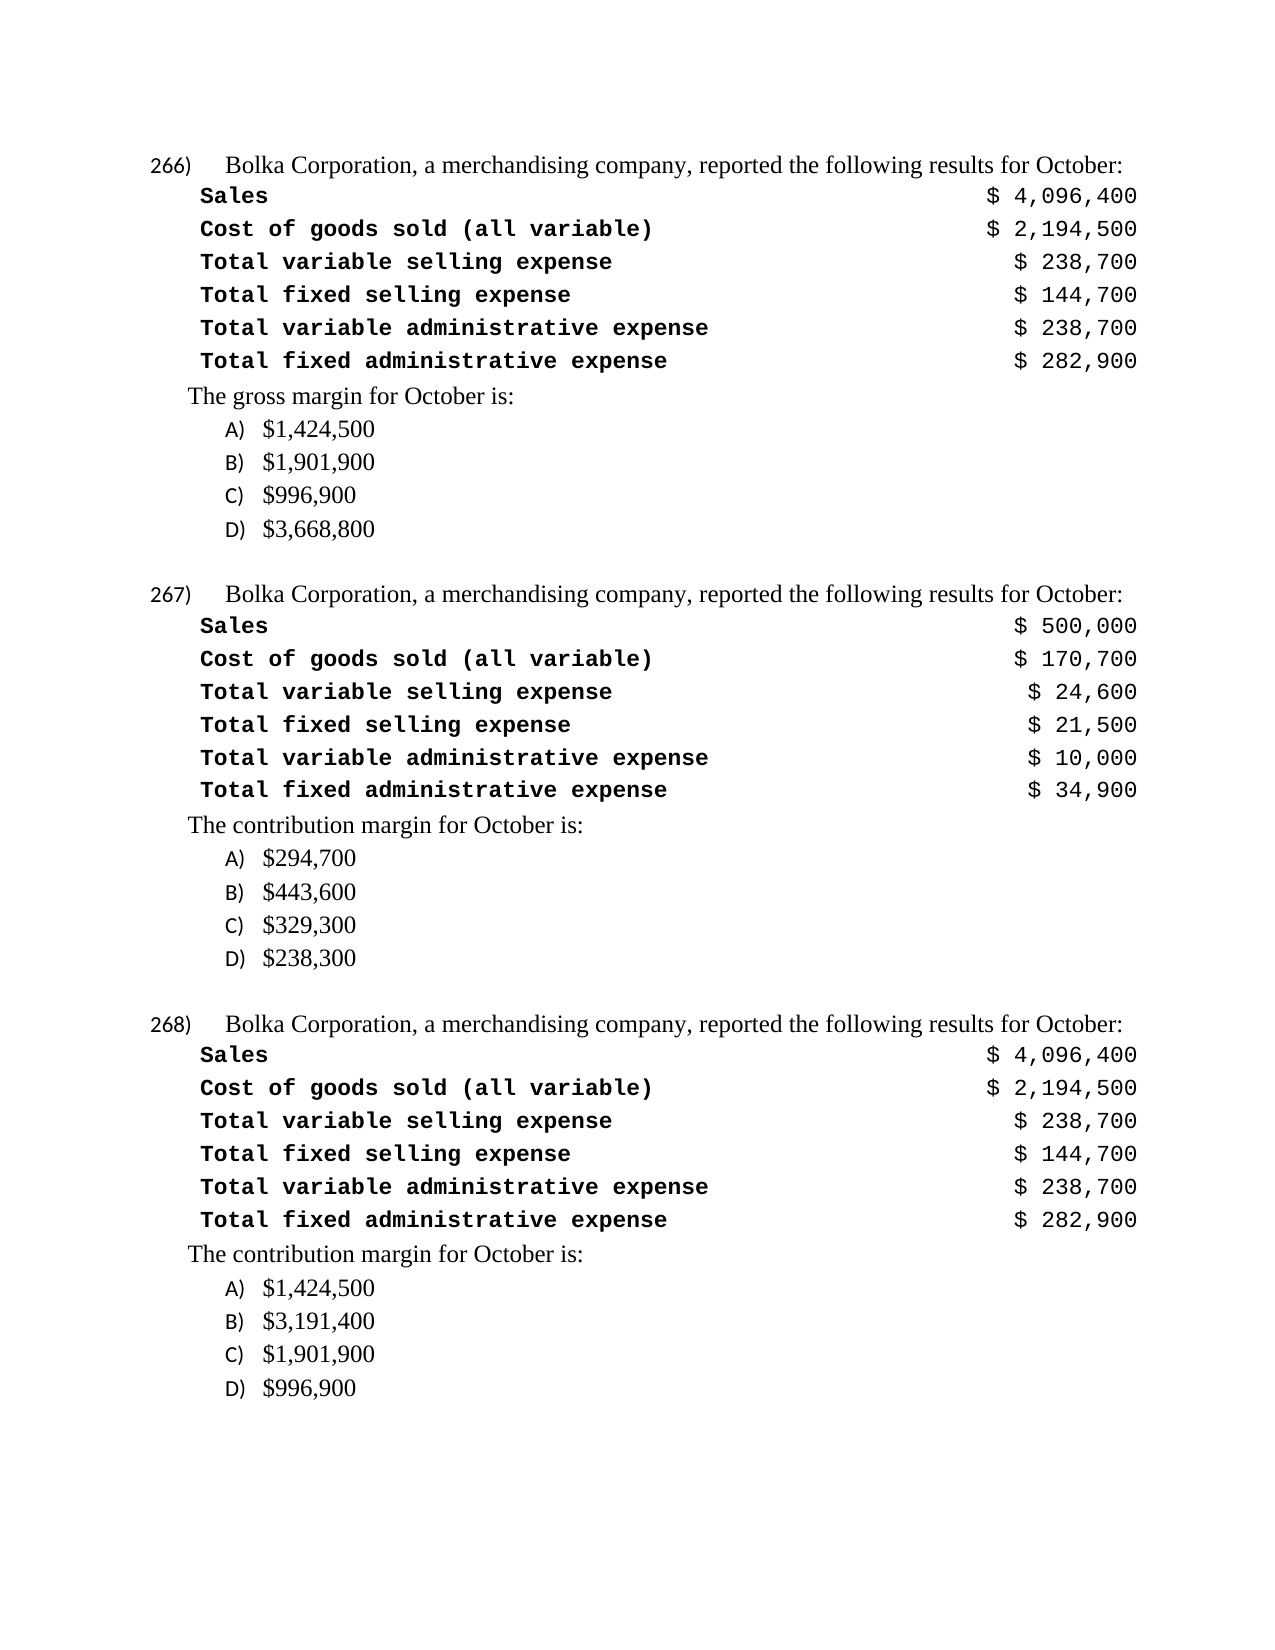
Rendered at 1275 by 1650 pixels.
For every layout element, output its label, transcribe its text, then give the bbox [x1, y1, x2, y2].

text The gross margin for October is: [187, 381, 1125, 409]
list $443,600 [225, 877, 1125, 906]
list $1,424,500 [225, 414, 1125, 443]
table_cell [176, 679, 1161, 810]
list $1,901,900 [225, 447, 1125, 476]
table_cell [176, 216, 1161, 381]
list $1,424,500 [225, 1273, 1125, 1302]
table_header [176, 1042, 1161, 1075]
list $1,901,900 [225, 1339, 1125, 1368]
text The contribution margin for October is: [187, 1239, 1125, 1268]
list $294,700 [225, 843, 1125, 872]
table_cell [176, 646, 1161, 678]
list Bolka Corporation, a merchandising company, reported the following results for October: [150, 1009, 1125, 1038]
list $996,900 [225, 1373, 1125, 1402]
list $3,191,400 [225, 1306, 1125, 1335]
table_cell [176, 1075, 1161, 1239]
list $996,900 [225, 481, 1125, 509]
list $3,668,800 [225, 514, 1125, 543]
list Bolka Corporation, a merchandising company, reported the following results for October: [150, 579, 1125, 608]
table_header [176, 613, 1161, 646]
list Bolka Corporation, a merchandising company, reported the following results for October: [150, 150, 1125, 179]
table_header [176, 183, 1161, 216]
list $329,300 [225, 910, 1125, 939]
list $238,300 [225, 943, 1125, 972]
text The contribution margin for October is: [187, 810, 1125, 839]
